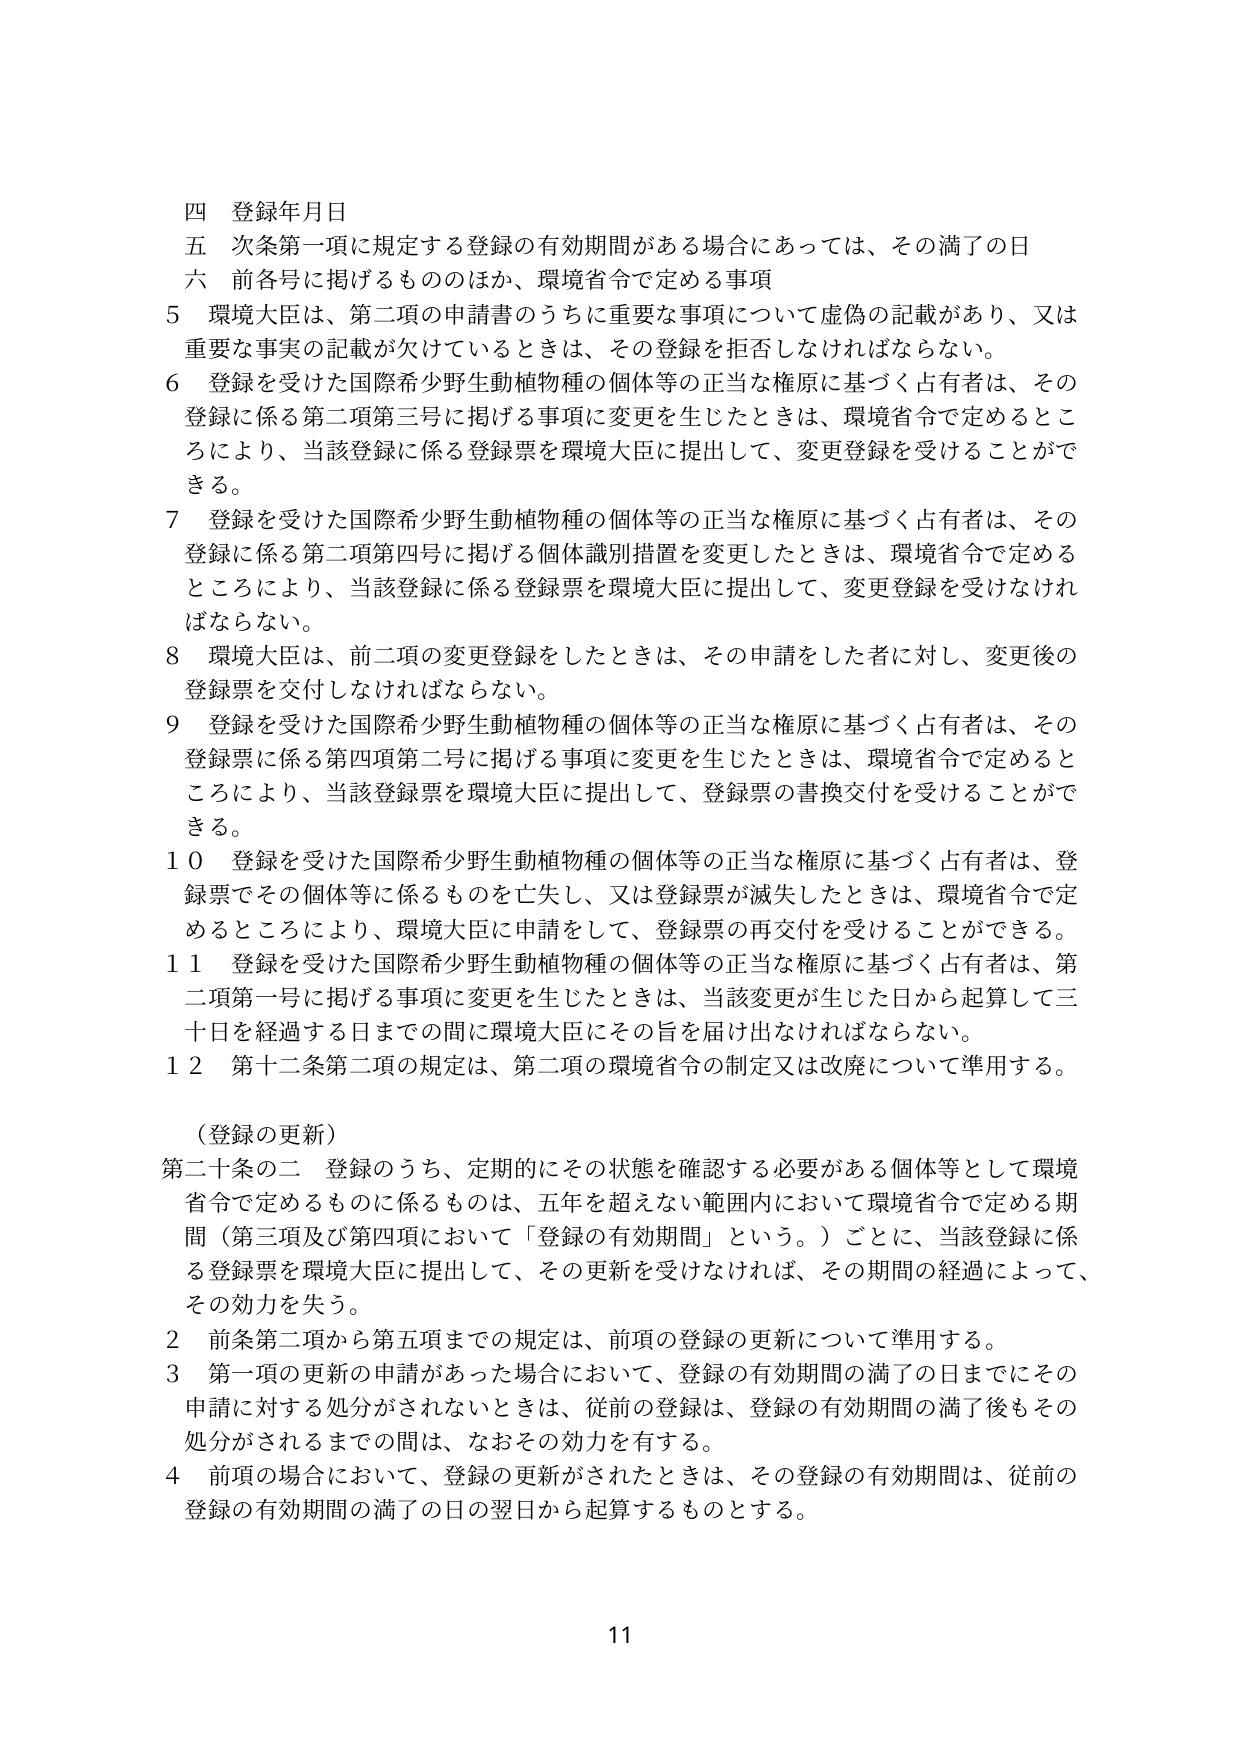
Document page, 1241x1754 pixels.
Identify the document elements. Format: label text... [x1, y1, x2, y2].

text ３ 第一項の更新の申請があった場合において、登録の有効期間の満了の日までにその申請に対する処分がされないときは、従前の登録は、登録の有効期間の満了後もその処分がされるまでの間は、なおその効力を有する。 [161, 1355, 1079, 1458]
text 六 前各号に掲げるもののほか、環境省令で定める事項 [184, 262, 1079, 296]
text １０ 登録を受けた国際希少野生動植物種の個体等の正当な権原に基づく占有者は、登録票でその個体等に係るものを亡失し、又は登録票が滅失したときは、環境省令で定めるところにより、環境大臣に申請をして、登録票の再交付を受けることができる。 [161, 843, 1079, 945]
text １１ 登録を受けた国際希少野生動植物種の個体等の正当な権原に基づく占有者は、第二項第一号に掲げる事項に変更を生じたときは、当該変更が生じた日から起算して三十日を経過する日までの間に環境大臣にその旨を届け出なければならない。 [161, 945, 1079, 1048]
text ４ 前項の場合において、登録の更新がされたときは、その登録の有効期間は、従前の登録の有効期間の満了の日の翌日から起算するものとする。 [161, 1458, 1079, 1526]
text ６ 登録を受けた国際希少野生動植物種の個体等の正当な権原に基づく占有者は、その登録に係る第二項第三号に掲げる事項に変更を生じたときは、環境省令で定めるところにより、当該登録に係る登録票を環境大臣に提出して、変更登録を受けることができる。 [161, 364, 1079, 501]
text （登録の更新） [184, 1116, 1079, 1150]
text ２ 前条第二項から第五項までの規定は、前項の登録の更新について準用する。 [161, 1321, 1079, 1355]
text ５ 環境大臣は、第二項の申請書のうちに重要な事項について虚偽の記載があり、又は重要な事実の記載が欠けているときは、その登録を拒否しなければならない。 [161, 296, 1079, 364]
text １２ 第十二条第二項の規定は、第二項の環境省令の制定又は改廃について準用する。 [161, 1048, 1079, 1082]
text 四 登録年月日 [184, 194, 1079, 228]
text ７ 登録を受けた国際希少野生動植物種の個体等の正当な権原に基づく占有者は、その登録に係る第二項第四号に掲げる個体識別措置を変更したときは、環境省令で定めるところにより、当該登録に係る登録票を環境大臣に提出して、変更登録を受けなければならない。 [161, 501, 1079, 638]
text 五 次条第一項に規定する登録の有効期間がある場合にあっては、その満了の日 [184, 228, 1079, 262]
text ９ 登録を受けた国際希少野生動植物種の個体等の正当な権原に基づく占有者は、その登録票に係る第四項第二号に掲げる事項に変更を生じたときは、環境省令で定めるところにより、当該登録票を環境大臣に提出して、登録票の書換交付を受けることができる。 [161, 706, 1079, 843]
text ８ 環境大臣は、前二項の変更登録をしたときは、その申請をした者に対し、変更後の登録票を交付しなければならない。 [161, 638, 1079, 706]
text 第二十条の二 登録のうち、定期的にその状態を確認する必要がある個体等として環境省令で定めるものに係るものは、五年を超えない範囲内において環境省令で定める期間（第三項及び第四項において「登録の有効期間」という。）ごとに、当該登録に係る登録票を環境大臣に提出して、その更新を受けなければ、その期間の経過によって、その効力を失う。 [161, 1150, 1079, 1321]
